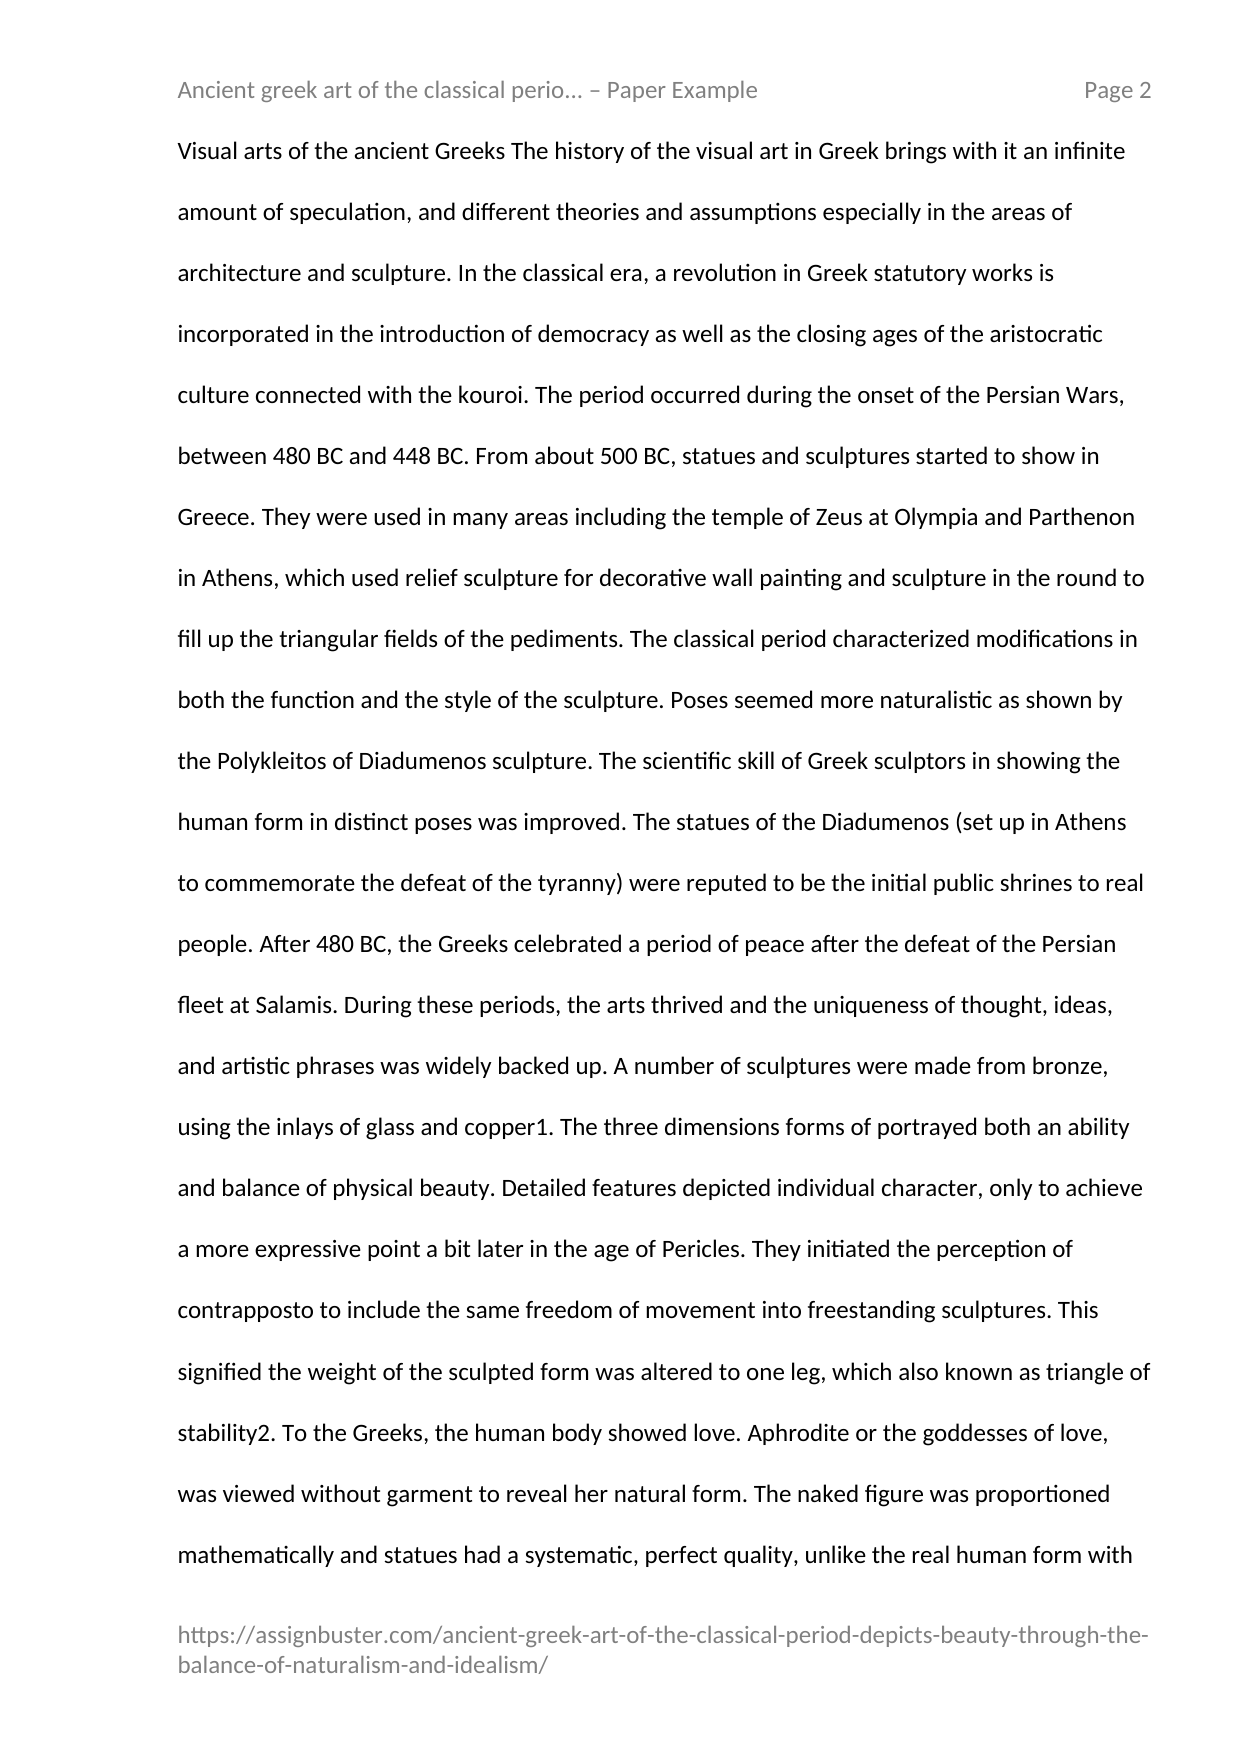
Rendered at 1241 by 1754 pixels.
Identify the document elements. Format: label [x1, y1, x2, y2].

text [177, 135, 1152, 1569]
